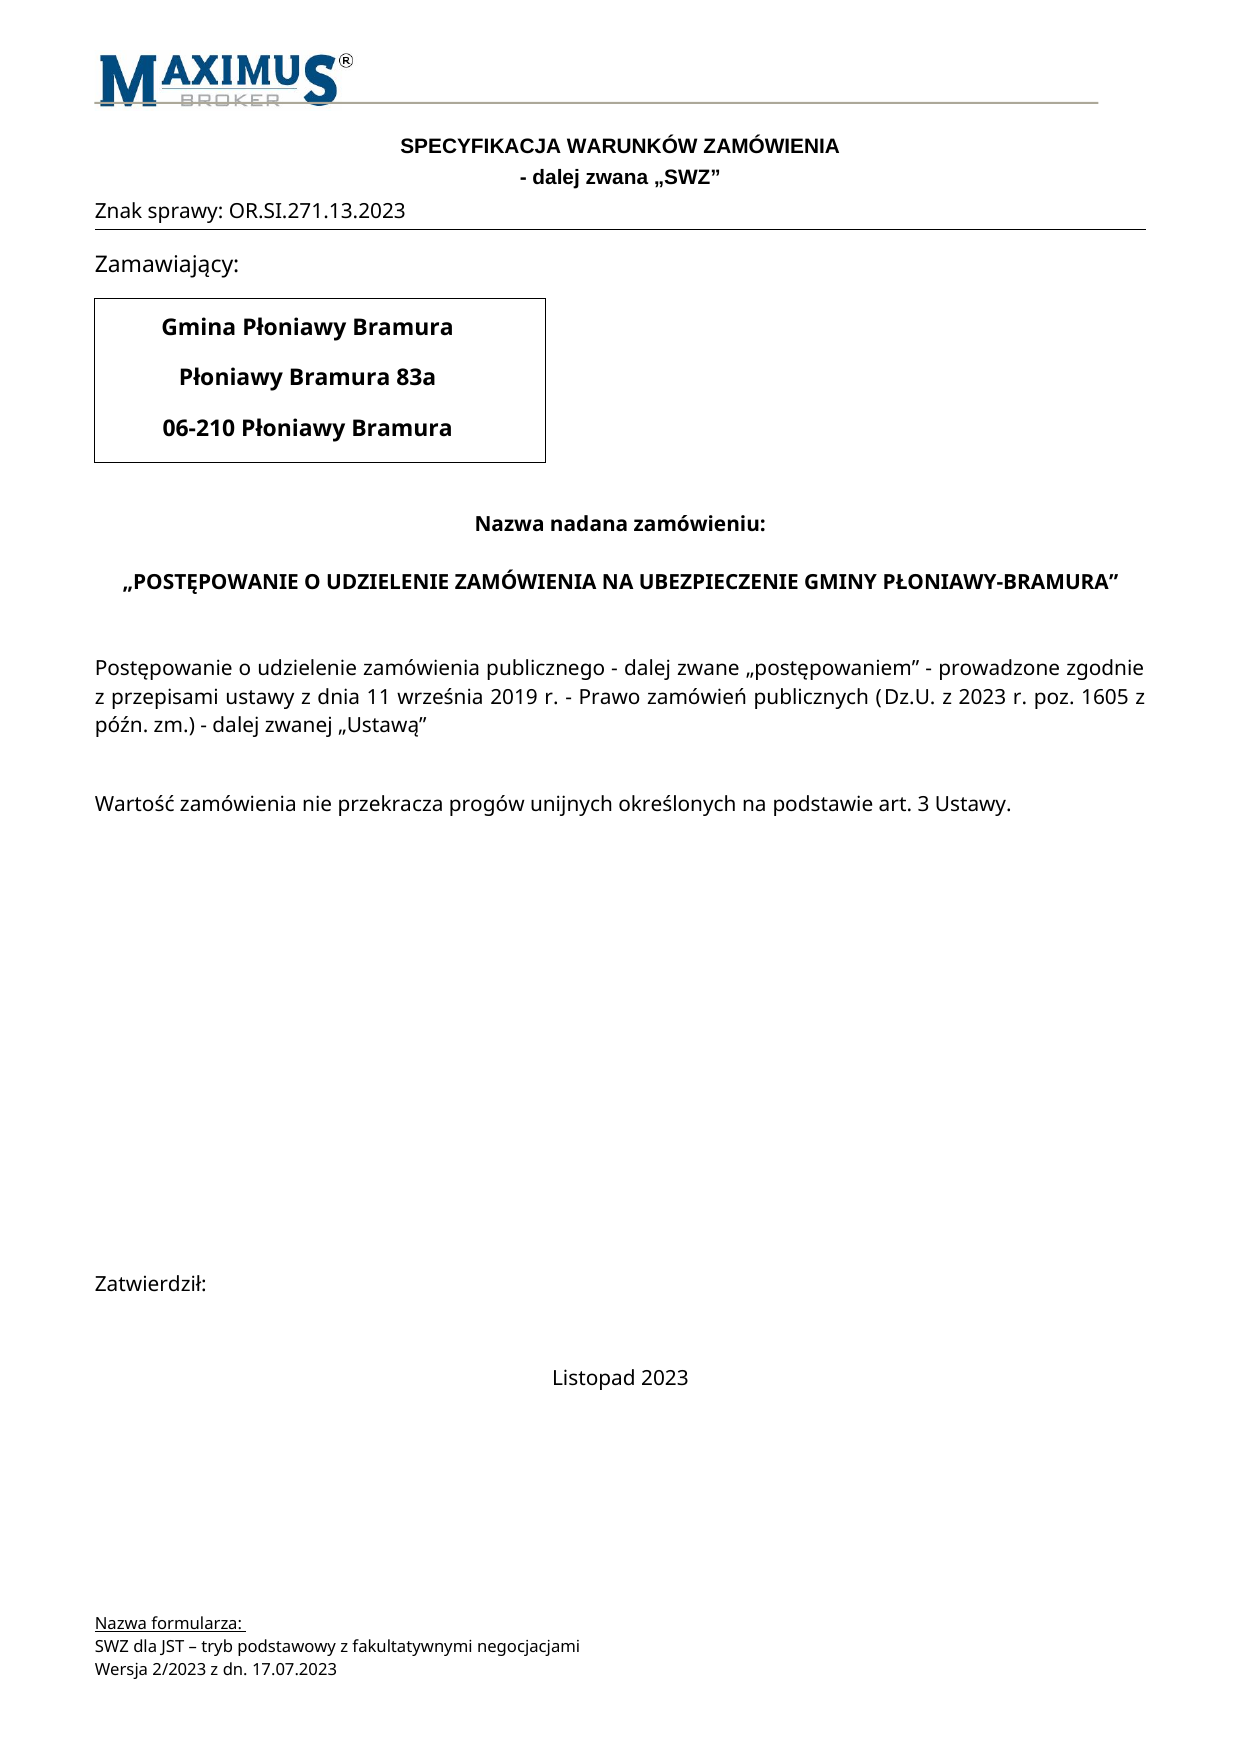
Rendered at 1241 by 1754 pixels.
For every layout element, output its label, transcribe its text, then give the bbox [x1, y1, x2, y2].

text Wartość zamówienia nie przekracza progów unijnych określonych na podstawie art. 3 Ustawy. [94, 789, 1146, 817]
text SPECYFIKACJA WARUNKÓW ZAMÓWIENIA [94, 134, 1146, 158]
picture [94, 50, 359, 101]
text Zamawiający: [94, 248, 1146, 279]
text Listopad 2023 [94, 1363, 1146, 1392]
text Gmina Płoniawy Bramura [95, 299, 545, 342]
text Znak sprawy: OR.SI.271.13.2023 [94, 196, 1146, 229]
text Zatwierdził: [94, 1269, 1146, 1297]
text Płoniawy Bramura 83a [95, 348, 545, 392]
picture [94, 104, 359, 111]
text Nazwa nadana zamówieniu: [94, 509, 1146, 538]
text 06-210 Płoniawy Bramura [95, 399, 545, 462]
text - dalej zwana „SWZ” [94, 165, 1146, 189]
text Postępowanie o udzielenie zamówienia publicznego - dalej zwane „postępowaniem” - prowadzone zgodnie z przepisami ustawy z dnia 11 września 2019 r. - Prawo zamówień publicznych (Dz.U. z 2023 r. poz. 1605 z późn. zm.) - dalej zwanej „Ustawą” [94, 653, 1146, 739]
text „POSTĘPOWANIE O UDZIELENIE ZAMÓWIENIA NA UBEZPIECZENIE GMINY PŁONIAWY-BRAMURA” [94, 567, 1146, 596]
